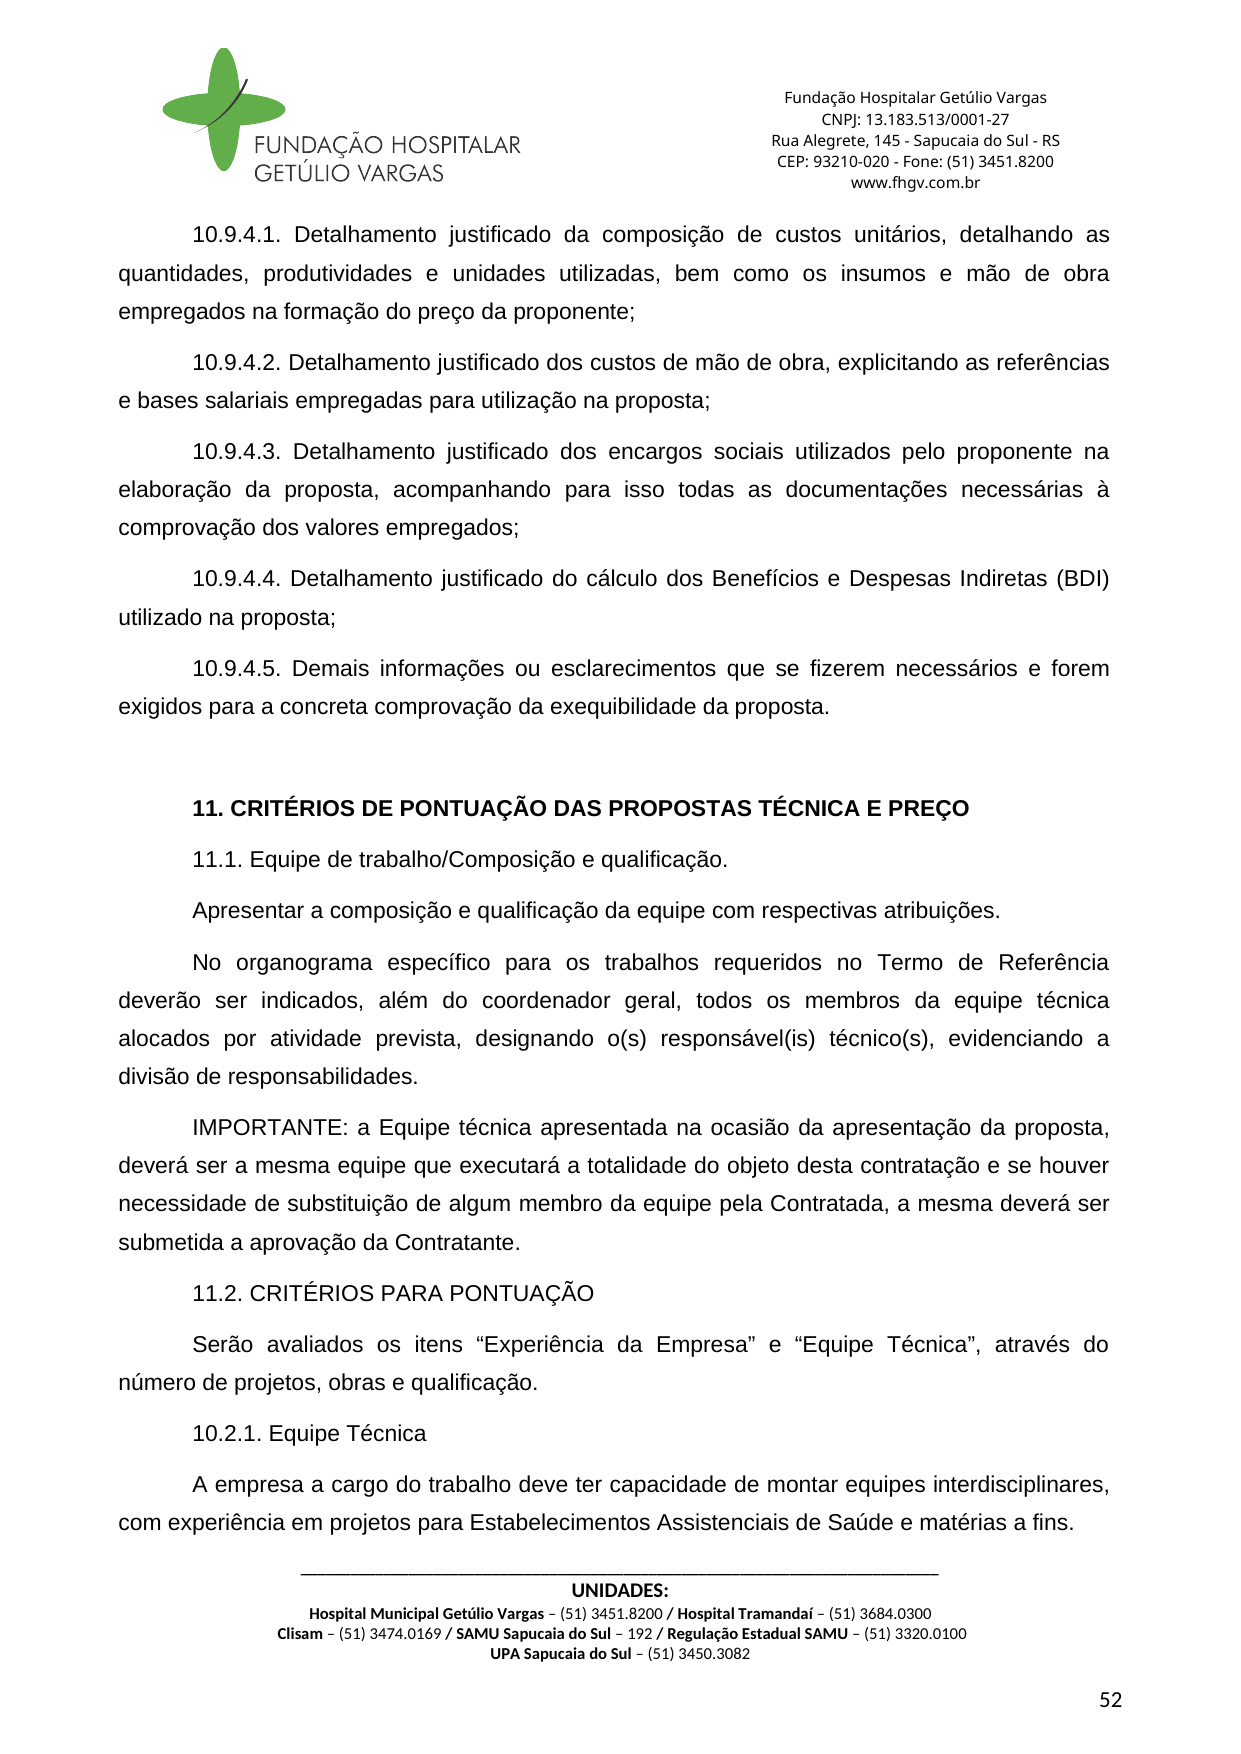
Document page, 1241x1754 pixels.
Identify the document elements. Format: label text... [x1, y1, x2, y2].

text 10.2.1. Equipe Técnica [118, 1420, 1110, 1446]
text Apresentar a composição e qualificação da equipe com respectivas atribuições. [118, 897, 1110, 924]
picture [162, 48, 521, 182]
text IMPORTANTE: a Equipe técnica apresentada na ocasião da apresentação da proposta, deverá ser a mesma equipe que executará a totalidade do objeto desta contratação e se houver necessidade de substituição de algum membro da equipe pela Contratada, a mesma deverá ser submetida a aprovação da Contratante. [118, 1114, 1110, 1255]
text Serão avaliados os itens “Experiência da Empresa” e “Equipe Técnica”, através do número de projetos, obras e qualificação. [118, 1331, 1110, 1395]
text 11. CRITÉRIOS DE PONTUAÇÃO DAS PROPOSTAS TÉCNICA E PREÇO [118, 795, 1110, 821]
text A empresa a cargo do trabalho deve ter capacidade de montar equipes interdisciplinares, com experiência em projetos para Estabelecimentos Assistenciais de Saúde e matérias a fins. [118, 1471, 1110, 1536]
text 10.9.4.3. Detalhamento justificado dos encargos sociais utilizados pelo proponente na elaboração da proposta, acompanhando para isso todas as documentações necessárias à comprovação dos valores empregados; [118, 438, 1110, 541]
text 11.2. CRITÉRIOS PARA PONTUAÇÃO [118, 1279, 1110, 1306]
text No organograma específico para os trabalhos requeridos no Termo de Referência deverão ser indicados, além do coordenador geral, todos os membros da equipe técnica alocados por atividade prevista, designando o(s) responsável(is) técnico(s), evidenciando a divisão de responsabilidades. [118, 948, 1110, 1089]
text 10.9.4.4. Detalhamento justificado do cálculo dos Benefícios e Despesas Indiretas (BDI) utilizado na proposta; [118, 565, 1110, 630]
text 10.9.4.2. Detalhamento justificado dos custos de mão de obra, explicitando as referências e bases salariais empregadas para utilização na proposta; [118, 349, 1110, 413]
text 10.9.4.1. Detalhamento justificado da composição de custos unitários, detalhando as quantidades, produtividades e unidades utilizadas, bem como os insumos e mão de obra empregados na formação do preço da proponente; [118, 221, 1110, 324]
text 10.9.4.5. Demais informações ou esclarecimentos que se fizerem necessários e forem exigidos para a concreta comprovação da exequibilidade da proposta. [118, 655, 1110, 719]
text 11.1. Equipe de trabalho/Composição e qualificação. [118, 846, 1110, 873]
